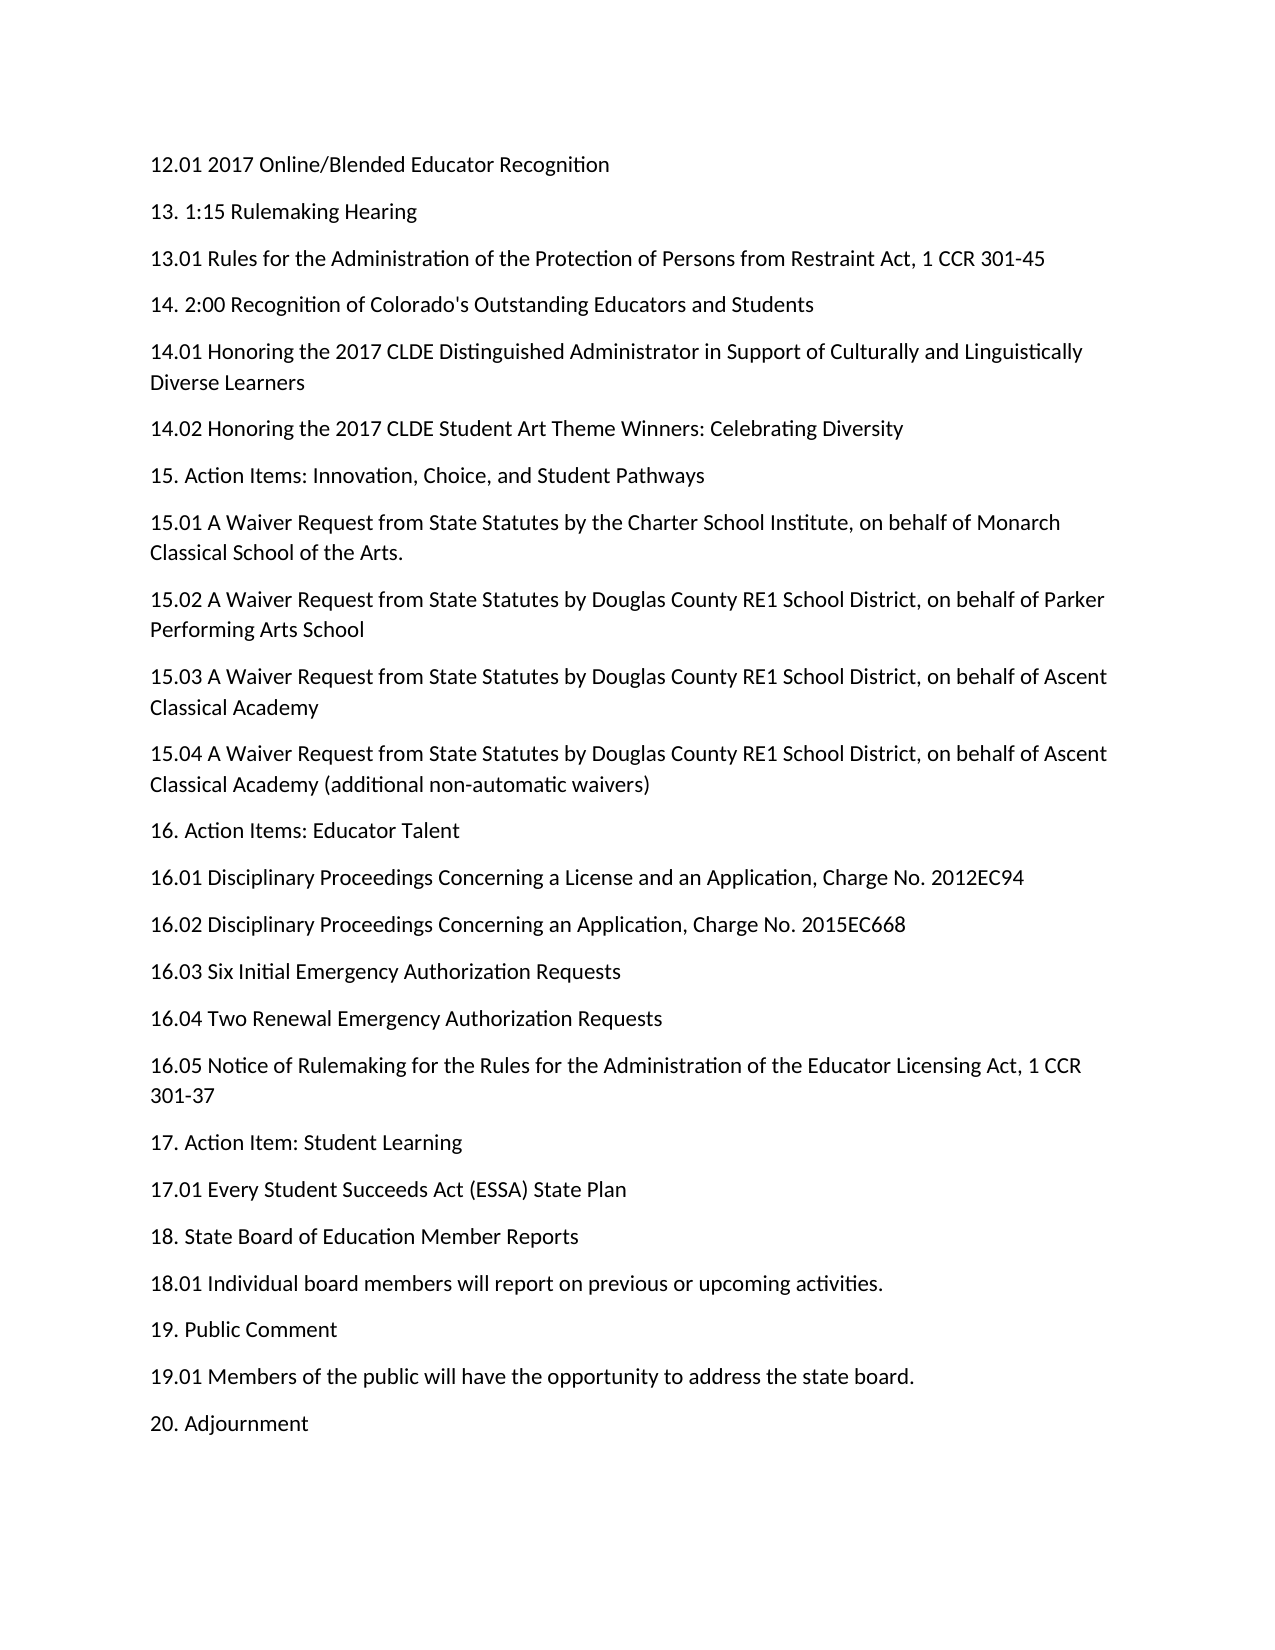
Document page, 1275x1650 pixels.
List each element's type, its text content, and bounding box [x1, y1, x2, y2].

text 13. 1:15 Rulemaking Hearing [150, 197, 1125, 225]
text 13.01 Rules for the Administration of the Protection of Persons from Restraint Act, 1 CCR 301-45 [150, 244, 1125, 272]
text 16.04 Two Renewal Emergency Authorization Requests [150, 1004, 1125, 1032]
text 14. 2:00 Recognition of Colorado's Outstanding Educators and Students [150, 291, 1125, 319]
text 18.01 Individual board members will report on previous or upcoming activities. [150, 1269, 1125, 1297]
text 16.01 Disciplinary Proceedings Concerning a License and an Application, Charge No. 2012EC94 [150, 863, 1125, 892]
text 15.03 A Waiver Request from State Statutes by Douglas County RE1 School District, on behalf of Ascent Classical Academy [150, 662, 1125, 721]
text 19.01 Members of the public will have the opportunity to address the state board. [150, 1362, 1125, 1391]
text 16.03 Six Initial Emergency Authorization Requests [150, 957, 1125, 985]
text 12.01 2017 Online/Blended Educator Recognition [150, 150, 1125, 178]
text 15.04 A Waiver Request from State Statutes by Douglas County RE1 School District, on behalf of Ascent Classical Academy (additional non-automatic waivers) [150, 739, 1125, 798]
text 15. Action Items: Innovation, Choice, and Student Pathways [150, 461, 1125, 489]
text 14.01 Honoring the 2017 CLDE Distinguished Administrator in Support of Culturally and Linguistically Diverse Learners [150, 337, 1125, 396]
text 17. Action Item: Student Learning [150, 1128, 1125, 1156]
text 19. Public Comment [150, 1316, 1125, 1344]
text 18. State Board of Education Member Reports [150, 1222, 1125, 1250]
text 16.05 Notice of Rulemaking for the Rules for the Administration of the Educator Licensing Act, 1 CCR 301-37 [150, 1051, 1125, 1109]
text 15.02 A Waiver Request from State Statutes by Douglas County RE1 School District, on behalf of Parker Performing Arts School [150, 585, 1125, 644]
text 14.02 Honoring the 2017 CLDE Student Art Theme Winners: Celebrating Diversity [150, 414, 1125, 443]
text 16. Action Items: Educator Talent [150, 817, 1125, 845]
text 16.02 Disciplinary Proceedings Concerning an Application, Charge No. 2015EC668 [150, 910, 1125, 938]
text 15.01 A Waiver Request from State Statutes by the Charter School Institute, on behalf of Monarch Classical School of the Arts. [150, 508, 1125, 567]
text 20. Adjournment [150, 1409, 1125, 1437]
text 17.01 Every Student Succeeds Act (ESSA) State Plan [150, 1175, 1125, 1203]
